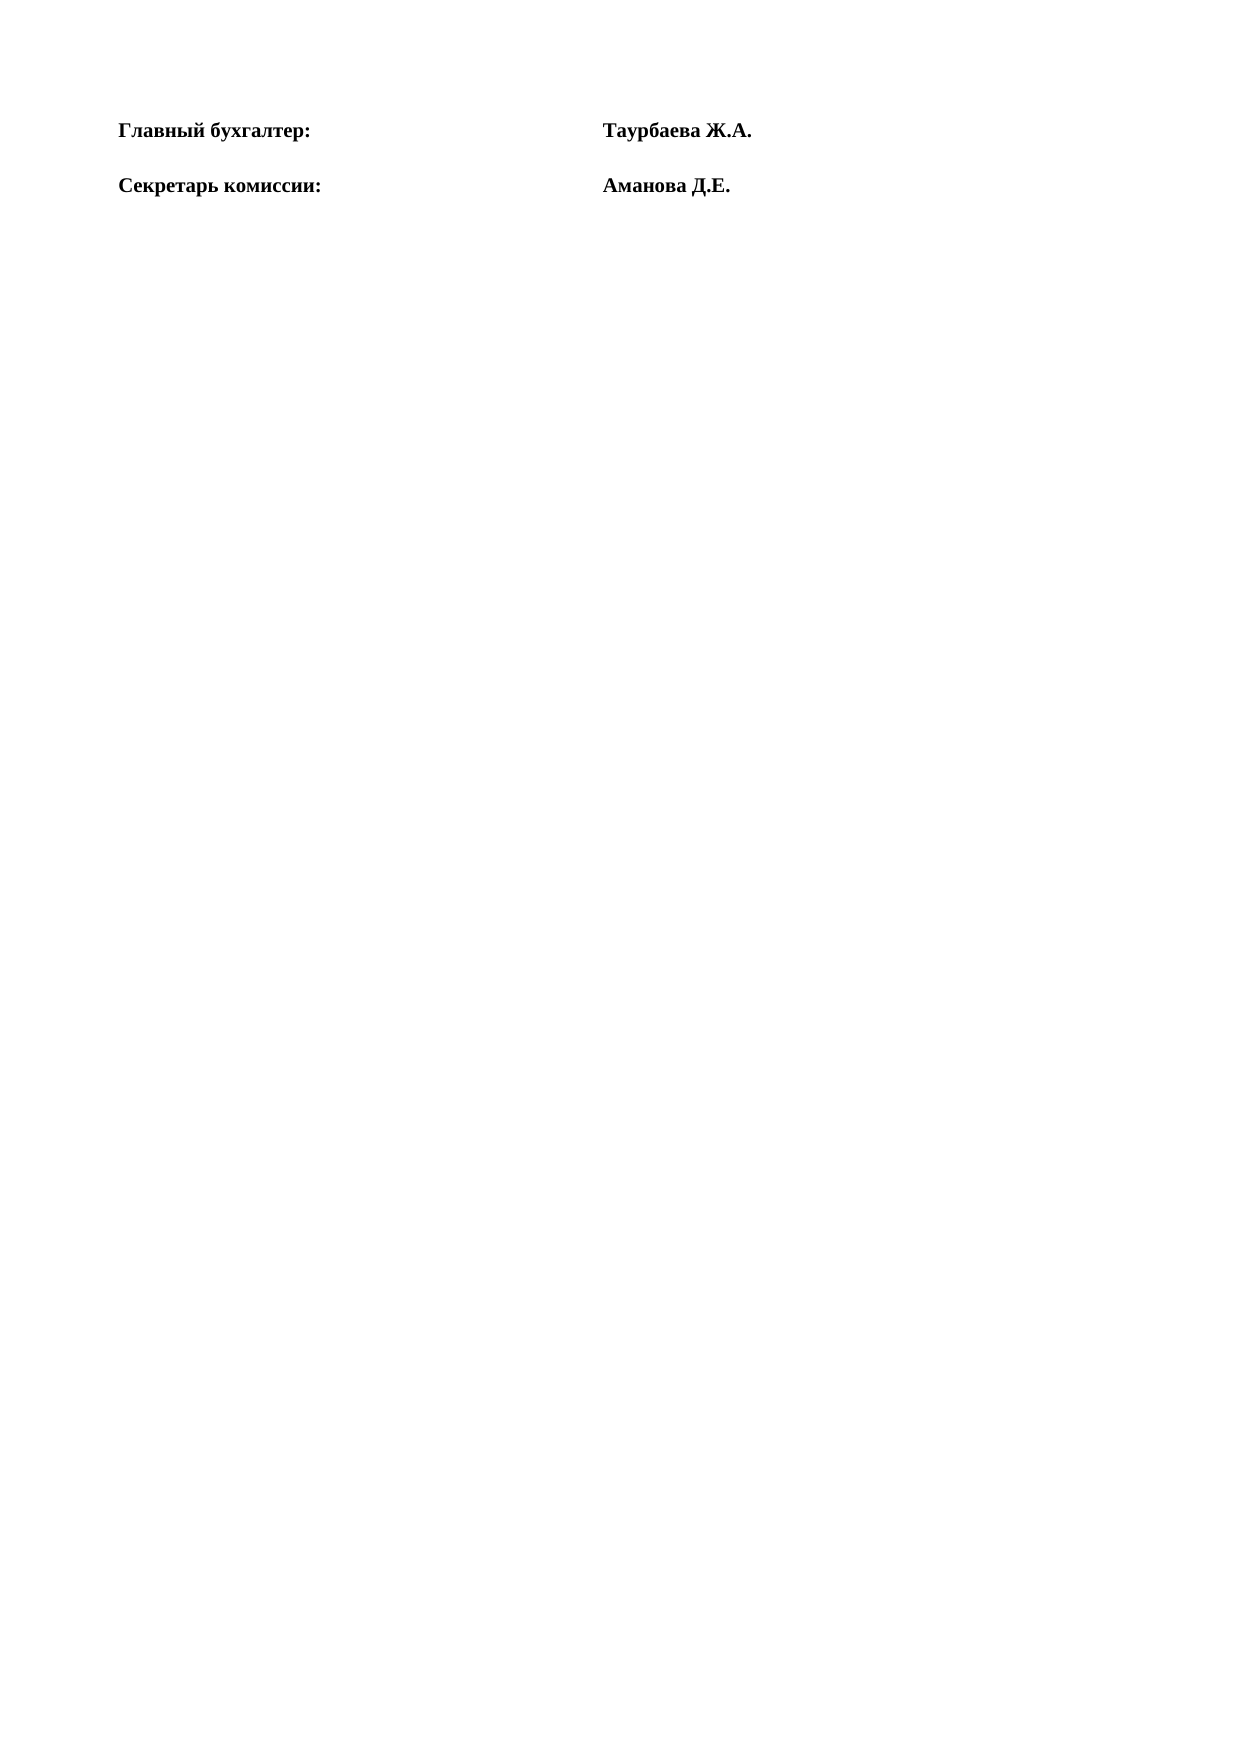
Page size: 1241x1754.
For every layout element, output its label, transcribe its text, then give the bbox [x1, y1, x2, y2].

text Секретарь комиссии: Аманова Д.Е. [118, 173, 1152, 197]
text Главный бухгалтер: Таурбаева Ж.А. [118, 118, 1152, 142]
